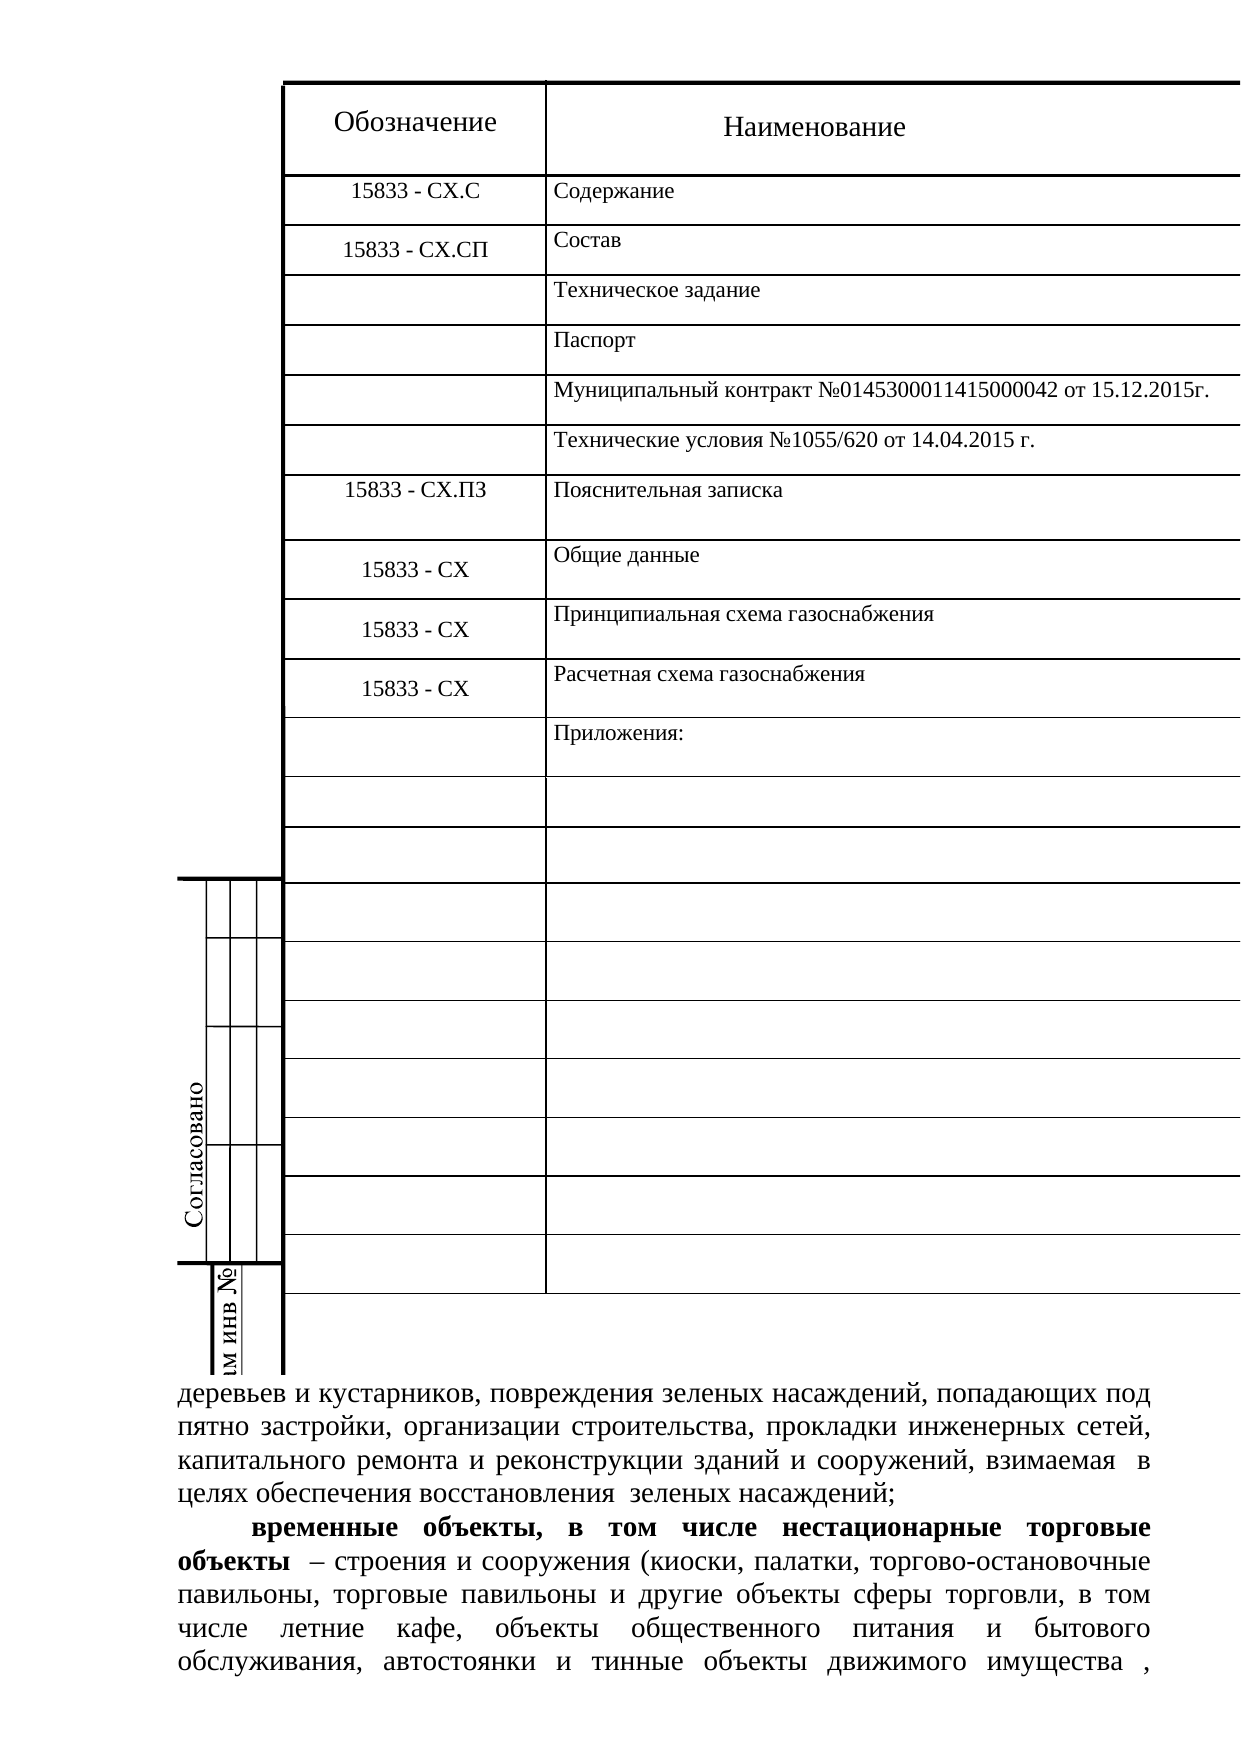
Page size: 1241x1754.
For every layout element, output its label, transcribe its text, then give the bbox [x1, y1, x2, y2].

text временные объекты, в том числе нестационарные торговые объекты – строения и сооружения (киоски, палатки, торгово-остановочные павильоны, торговые павильоны и другие объекты сферы торговли, в том числе летние кафе, объекты общественного питания и бытового обслуживания, автостоянки и тинные объекты движимого имущества , размещенные на земельных участках ) ограниченного срока эксплуатации из разборных конструкций; [177, 1509, 1152, 1677]
text восстановительная стоимость зеленых насаждений – плата за ущерб, наносимый зеленому фонду поселения при сносе и пересадке деревьев и кустарников, повреждения зеленых насаждений, попадающих под пятно застройки, организации строительства, прокладки инженерных сетей, капитального ремонта и реконструкции зданий и сооружений, взимаемая в целях обеспечения восстановления зеленых насаждений; [177, 1375, 1152, 1509]
